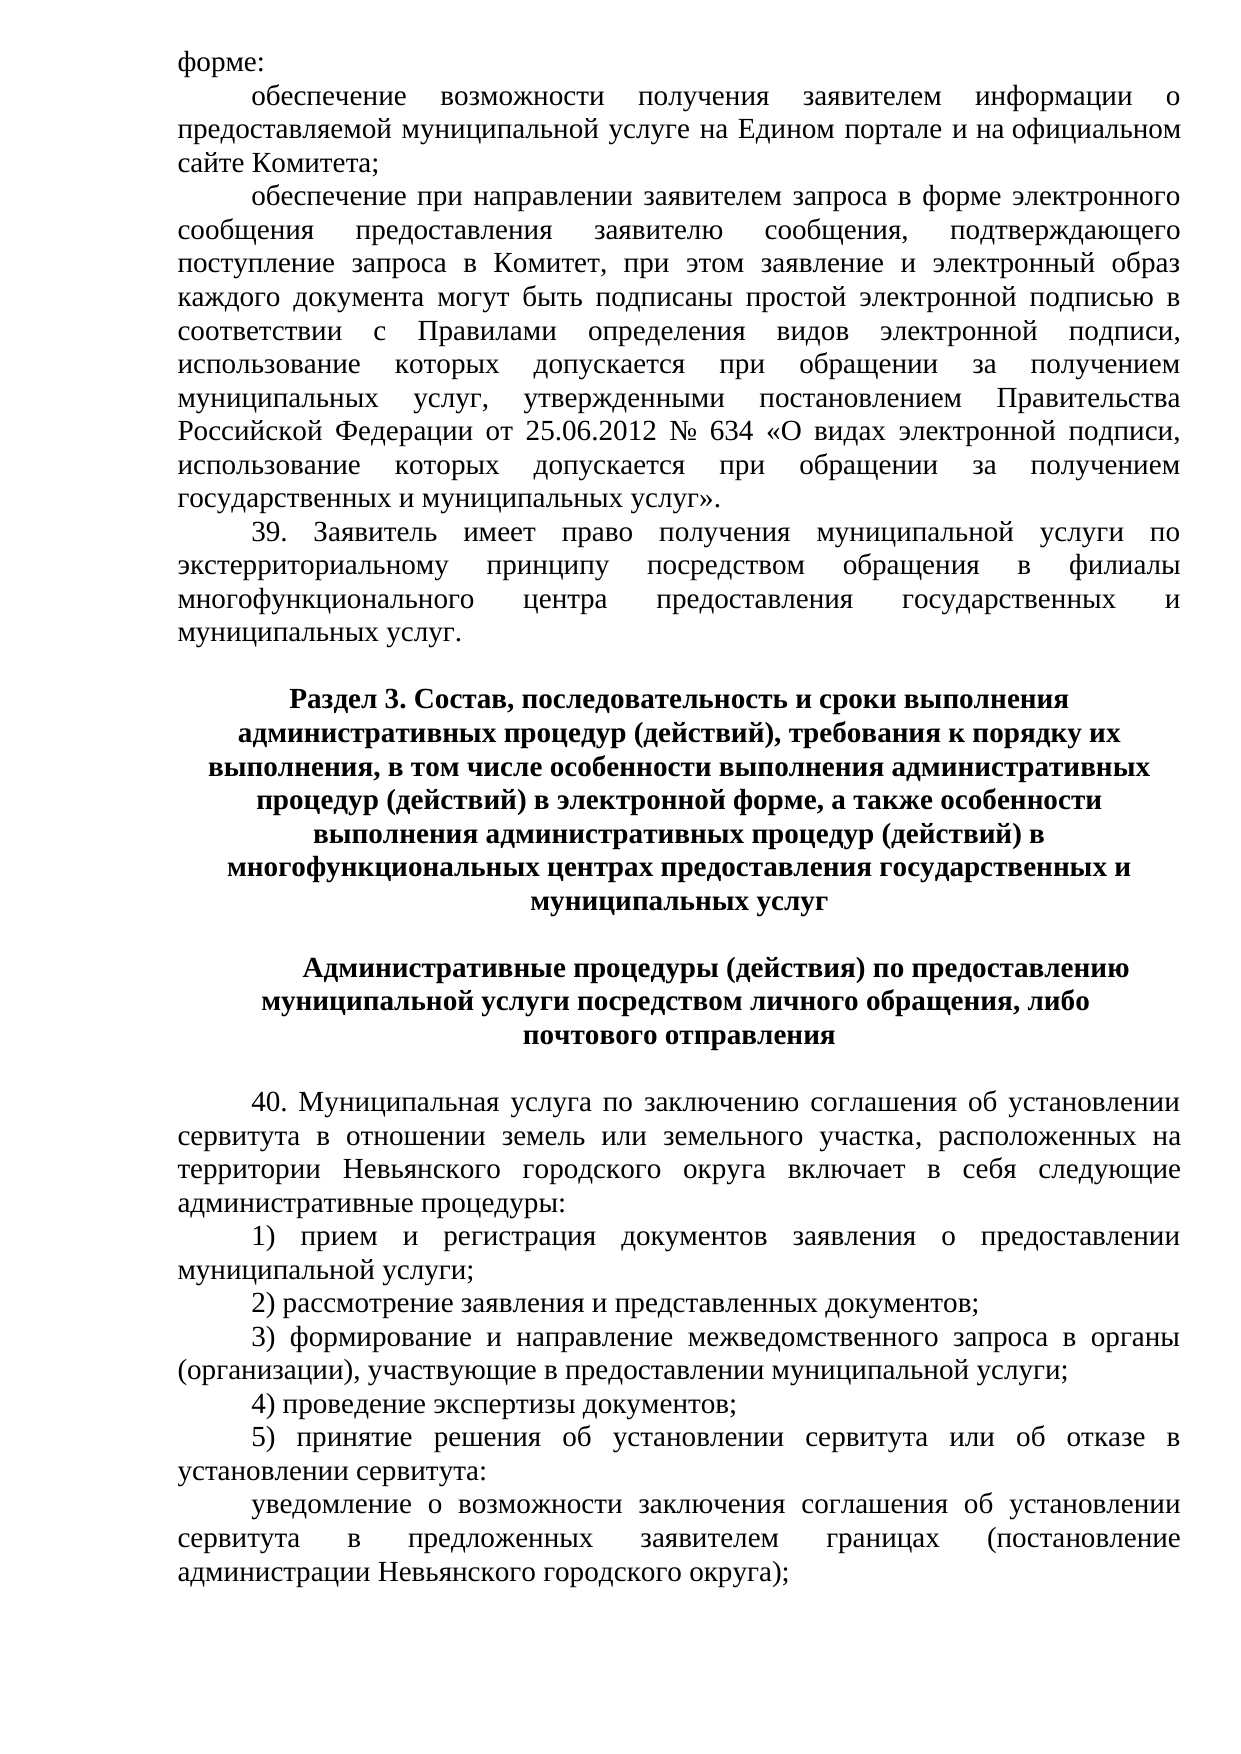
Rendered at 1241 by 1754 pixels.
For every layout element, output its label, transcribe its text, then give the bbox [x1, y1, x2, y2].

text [177, 44, 1181, 78]
text 1) прием и регистрация документов заявления о предоставлении муниципальной услуги; [177, 1218, 1181, 1285]
text 40. Муниципальная услуга по заключению соглашения об установлении сервитута в отношении земель или земельного участка, расположенных на территории Невьянского городского округа включает в себя следующие административные процедуры: [177, 1084, 1181, 1218]
text уведомление о возможности заключения соглашения об установлении сервитута в предложенных заявителем границах (постановление администрации Невьянского городского округа); [177, 1487, 1181, 1587]
text Раздел 3. Состав, последовательность и сроки выполнения административных процедур (действий), требования к порядку их выполнения, в том числе особенности выполнения административных процедур (действий) в электронной форме, а также особенности выполнения административных процедур (действий) в многофункциональных центрах предоставления государственных и муниципальных услуг [177, 682, 1181, 916]
text 3) формирование и направление межведомственного запроса в органы (организации), участвующие в предоставлении муниципальной услуги; [177, 1319, 1181, 1386]
text Административные процедуры (действия) по предоставлению муниципальной услуги посредством личного обращения, либо почтового отправления [177, 950, 1181, 1051]
text 2) рассмотрение заявления и представленных документов; [177, 1285, 1181, 1319]
text обеспечение возможности получения заявителем информации о предоставляемой муниципальной услуге на Едином портале и на официальном сайте Комитета; [177, 78, 1181, 178]
text 39. Заявитель имеет право получения муниципальной услуги по экстерриториальному принципу посредством обращения в филиалы многофункционального центра предоставления государственных и муниципальных услуг. [177, 514, 1181, 648]
text 5) принятие решения об установлении сервитута или об отказе в установлении сервитута: [177, 1419, 1181, 1487]
text обеспечение при направлении заявителем запроса в форме электронного сообщения предоставления заявителю сообщения, подтверждающего поступление запроса в Комитет, при этом заявление и электронный образ каждого документа могут быть подписаны простой электронной подписью в соответствии с Правилами определения видов электронной подписи, использование которых допускается при обращении за получением муниципальных услуг, утвержденными постановлением Правительства Российской Федерации от 25.06.2012 № 634 «О видах электронной подписи, использование которых допускается при обращении за получением государственных и муниципальных услуг». [177, 178, 1181, 514]
text 4) проведение экспертизы документов; [177, 1386, 1181, 1419]
